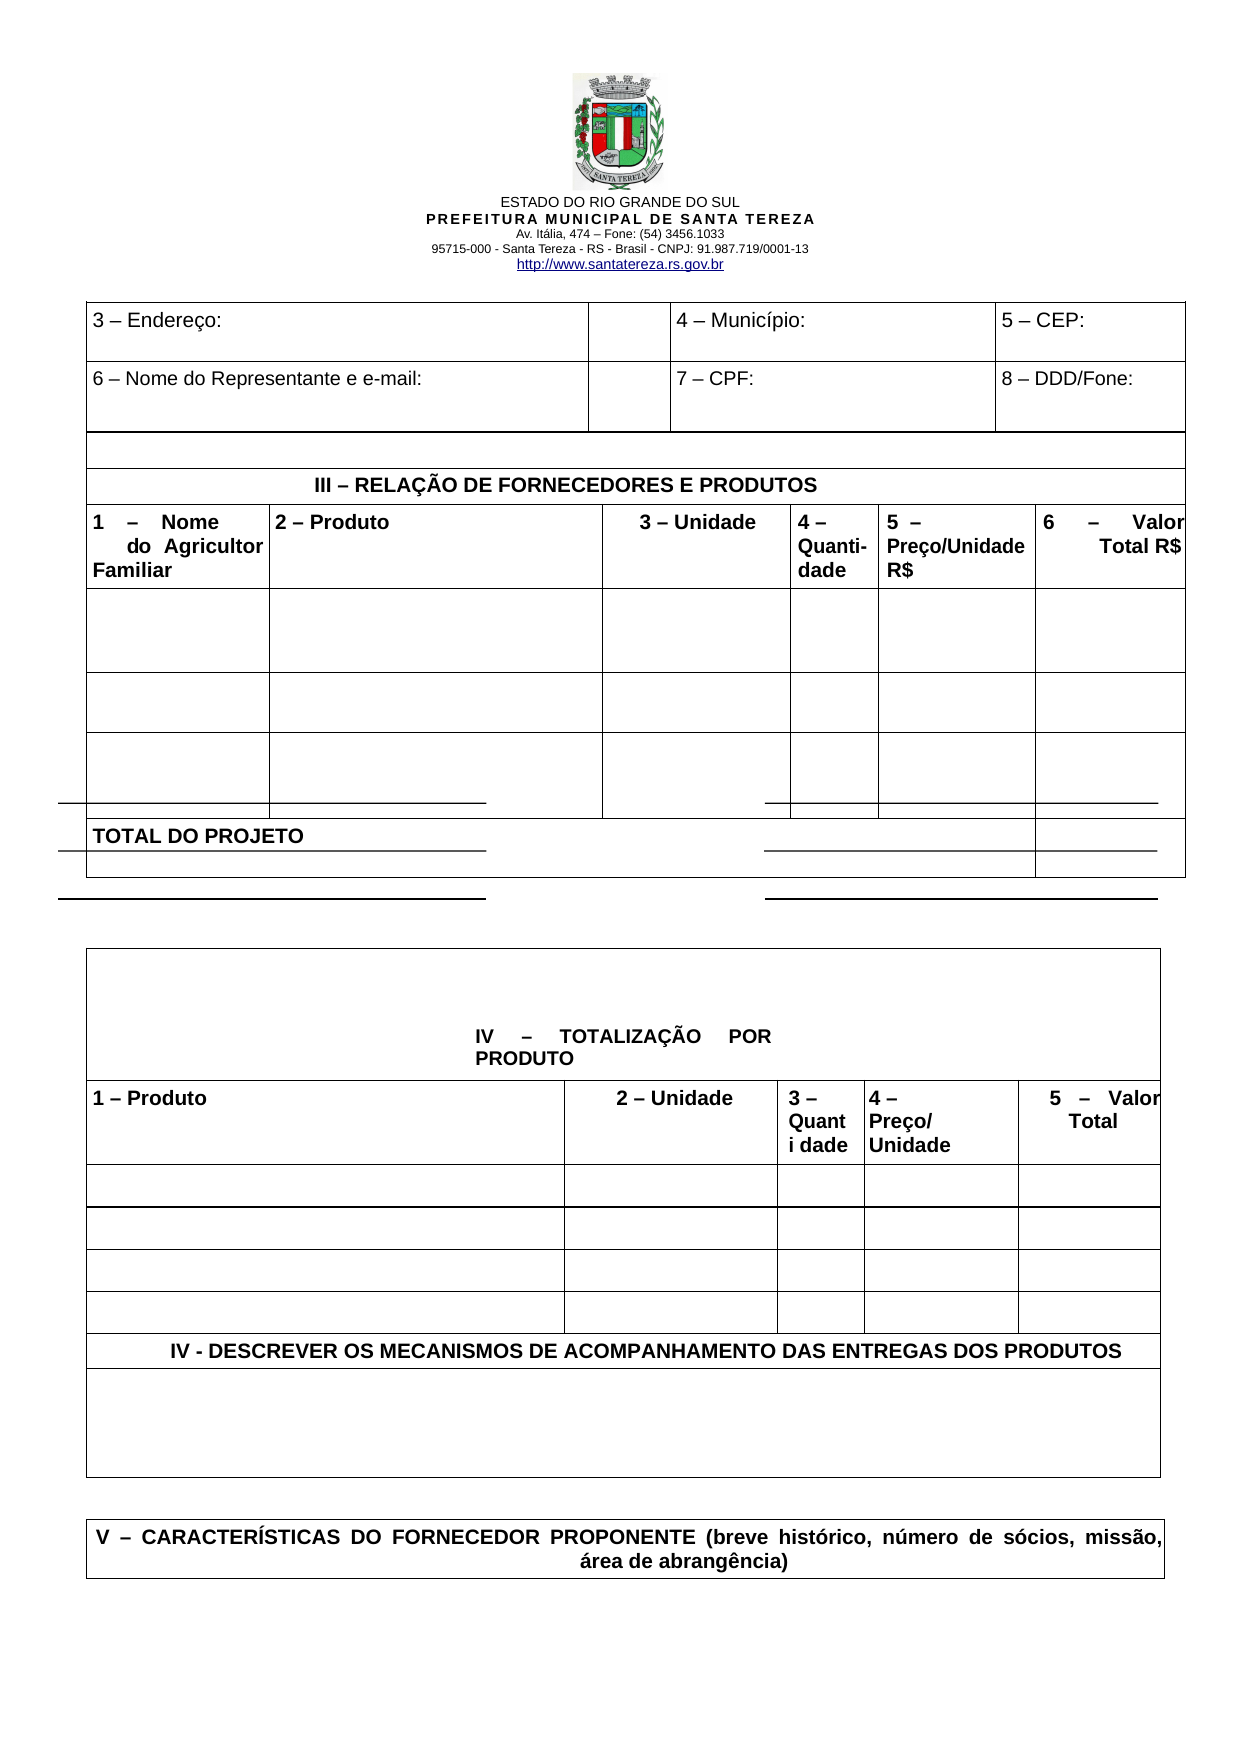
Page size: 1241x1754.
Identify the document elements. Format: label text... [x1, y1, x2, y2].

table_cell [589, 362, 670, 431]
table_cell [879, 589, 1035, 672]
table_cell 1 – Produto [87, 1081, 564, 1164]
table_cell [1036, 733, 1185, 818]
table_cell [1019, 1208, 1160, 1249]
table_cell [791, 673, 878, 732]
table_cell [865, 1250, 1018, 1291]
table_cell 1 – Nome do Agricultor Familiar [87, 505, 269, 587]
table_cell 7 – CPF: [671, 362, 995, 431]
table_cell [1036, 673, 1185, 732]
table_header V – CARACTERÍSTICAS DO FORNECEDOR PROPONENTE (breve histórico, número de sócios, missão, área de abrangência) [87, 1520, 1164, 1578]
table_cell [87, 433, 1185, 468]
table_cell [1036, 819, 1185, 877]
table_cell [603, 673, 790, 732]
table_cell [791, 589, 878, 672]
table_cell [87, 1250, 564, 1291]
table_cell [565, 1250, 777, 1291]
table_cell 2 – Produto [270, 505, 602, 587]
table_cell [87, 1165, 564, 1206]
table_cell III – RELAÇÃO DE FORNECEDORES E PRODUTOS [87, 469, 1185, 504]
table_cell [1036, 589, 1185, 672]
table_cell [87, 1208, 564, 1249]
table_cell [589, 303, 670, 361]
table_cell 5 – CEP: [996, 303, 1185, 361]
table_cell [791, 733, 878, 818]
table_cell [270, 733, 602, 818]
table_cell 8 – DDD/Fone: [996, 362, 1185, 431]
table_cell 5 – Preço/Unidade R$ [879, 505, 1035, 587]
table_cell [87, 1292, 564, 1333]
table_cell [603, 589, 790, 672]
table_cell [1019, 1250, 1160, 1291]
table_cell [87, 673, 269, 732]
table_cell [1019, 1165, 1160, 1206]
table_cell [778, 1208, 864, 1249]
table_cell [778, 1250, 864, 1291]
table_cell 6 – Nome do Representante e e-mail: [87, 362, 588, 431]
table_cell [565, 1165, 777, 1206]
table_cell [865, 1208, 1018, 1249]
table_cell [879, 733, 1035, 818]
table_cell 2 – Unidade [565, 1081, 777, 1164]
table_cell 4 – Preço/Unidade [865, 1081, 1018, 1164]
table_cell 6 – Valor Total R$ [1036, 505, 1185, 587]
table_cell [865, 1292, 1018, 1333]
table_cell 3 – Unidade [603, 505, 790, 587]
table_cell [1019, 1292, 1160, 1333]
table_cell [778, 1292, 864, 1333]
table_cell [565, 1208, 777, 1249]
table_cell [270, 589, 602, 672]
table_cell [603, 733, 790, 818]
picture [572, 73, 668, 194]
table_cell 3 – Endereço: [87, 303, 588, 361]
table_cell 4 – Quanti- dade [791, 505, 878, 587]
table_cell TOTAL DO PROJETO [87, 819, 1035, 877]
table_cell [879, 673, 1035, 732]
table_cell [270, 673, 602, 732]
table_cell [778, 1165, 864, 1206]
table_cell [565, 1292, 777, 1333]
table_cell IV - DESCREVER OS MECANISMOS DE ACOMPANHAMENTO DAS ENTREGAS DOS PRODUTOS [87, 1334, 1160, 1368]
table_cell [87, 1369, 1160, 1477]
table_header IV – TOTALIZAÇÃO POR PRODUTO [87, 949, 1160, 1079]
table_cell 4 – Município: [671, 303, 995, 361]
table_cell 5 – Valor Total [1019, 1081, 1160, 1164]
table_cell [87, 589, 269, 672]
table_cell [865, 1165, 1018, 1206]
table_cell 3 – Quanti dade [778, 1081, 864, 1164]
table_cell [87, 733, 269, 818]
